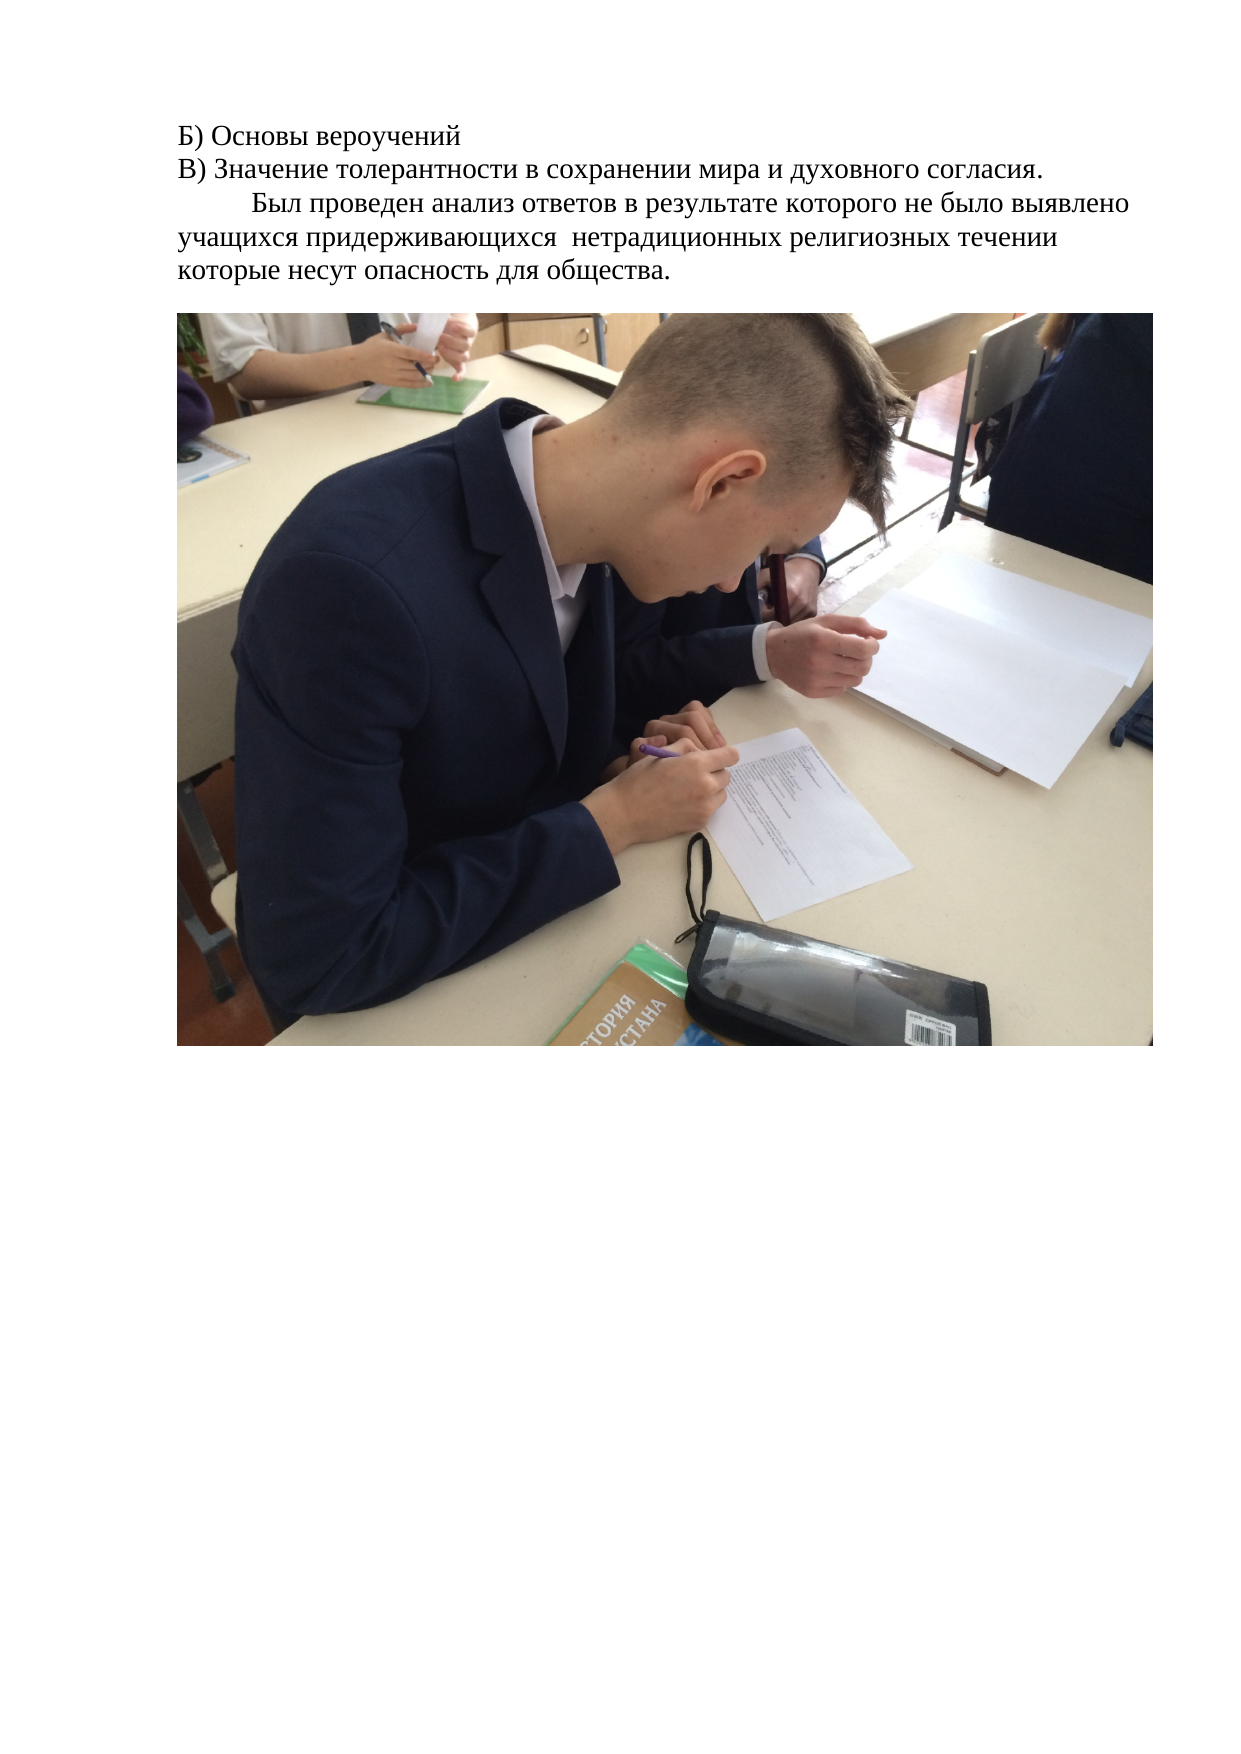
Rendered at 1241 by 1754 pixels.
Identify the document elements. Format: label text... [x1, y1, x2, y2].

text Был проведен анализ ответов в результате которого не было выявлено учащихся придерживающихся нетрадиционных религиозных течении которые несут опасность для общества. [177, 185, 1152, 286]
picture [177, 313, 1153, 1046]
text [177, 118, 1152, 185]
